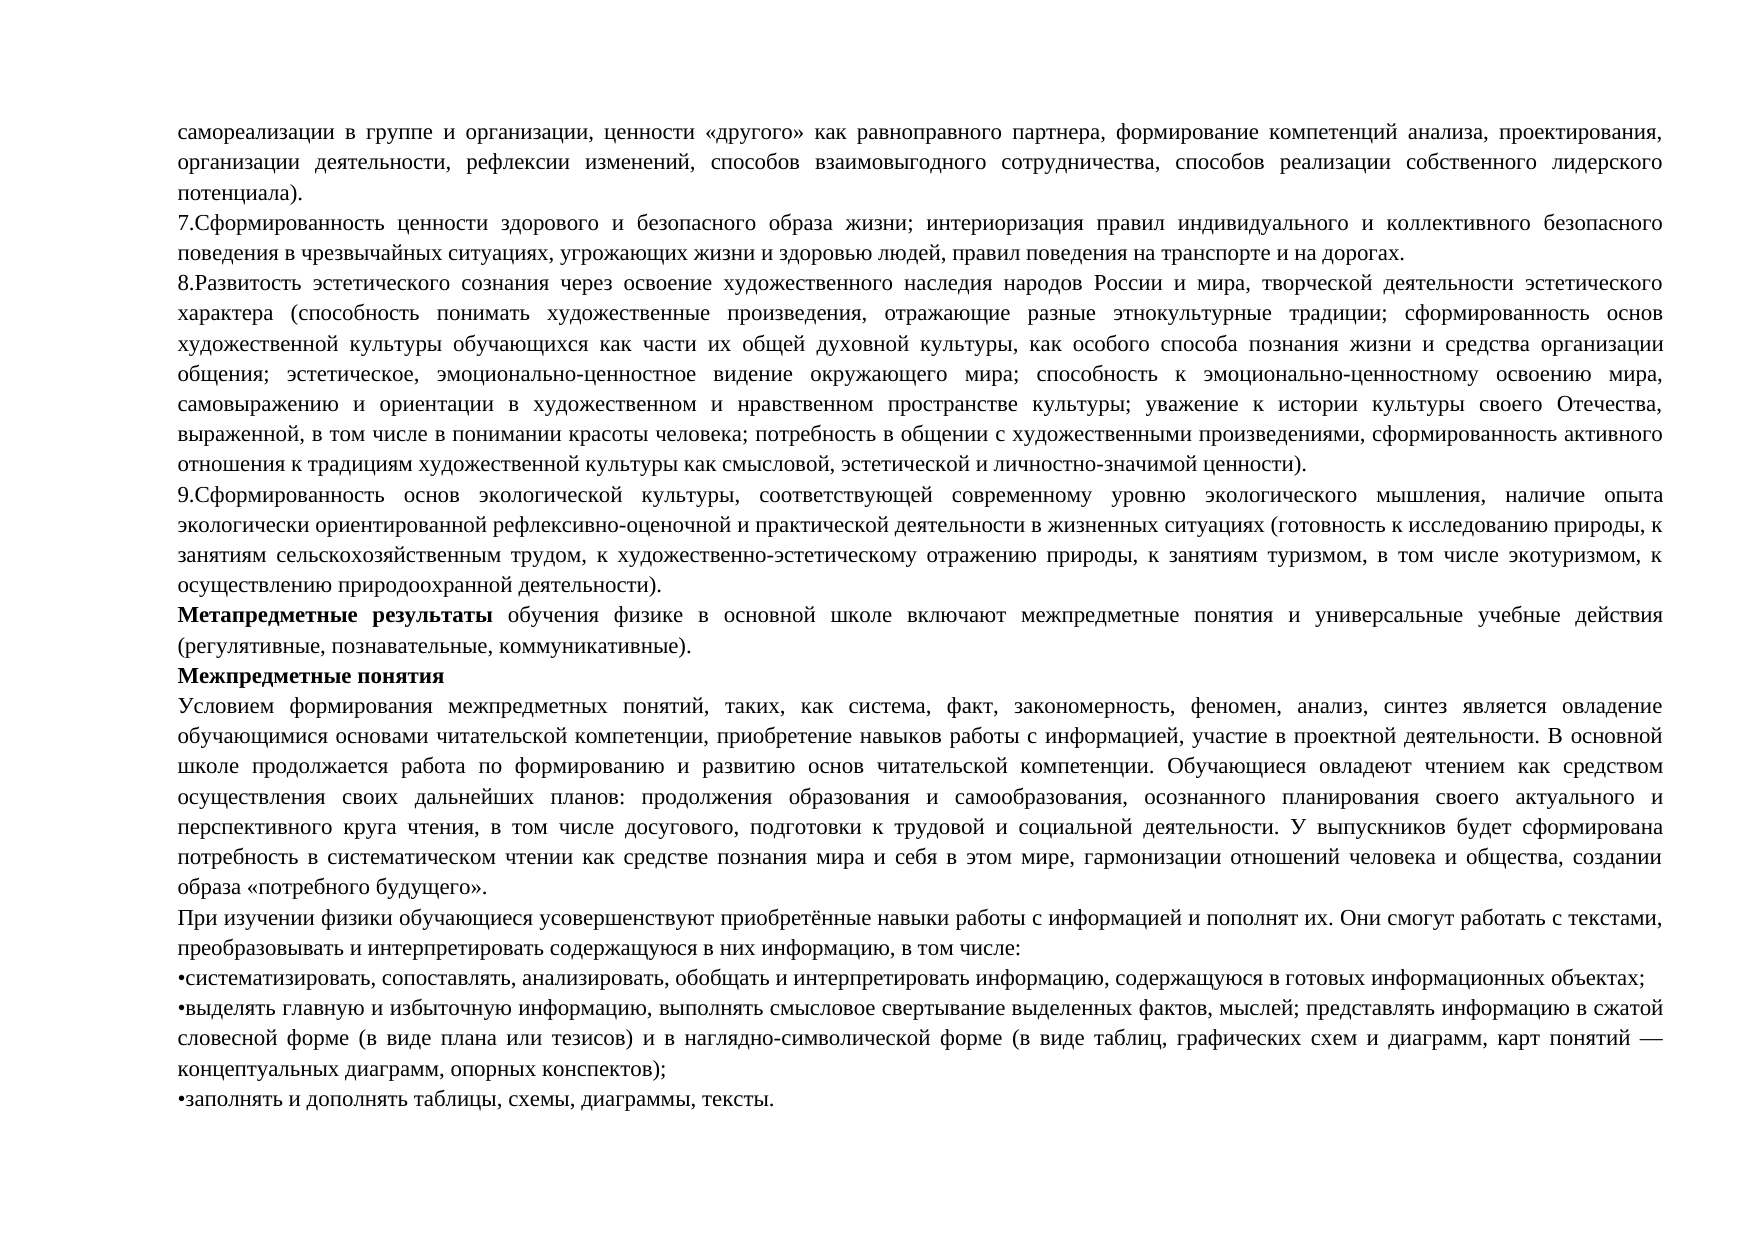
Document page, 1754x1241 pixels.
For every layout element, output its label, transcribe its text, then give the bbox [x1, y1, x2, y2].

text •выделять главную и избыточную информацию, выполнять смысловое свертывание выделенных фактов, мыслей; представлять информацию в сжатой словесной форме (в виде плана или тезисов) и в наглядно-символической форме (в виде таблиц, графических схем и диаграмм, карт понятий — концептуальных диаграмм, опорных конспектов); [177, 994, 1665, 1081]
text Условием формирования межпредметных понятий, таких, как система, факт, закономерность, феномен, анализ, синтез является овладение обучающимися основами читательской компетенции, приобретение навыков работы с информацией, участие в проектной деятельности. В основной школе продолжается работа по формированию и развитию основ читательской компетенции. Обучающиеся овладеют чтением как средством осуществления своих дальнейших планов: продолжения образования и самообразования, осознанного планирования своего актуального и перспективного круга чтения, в том числе досугового, подготовки к трудовой и социальной деятельности. У выпускников будет сформирована потребность в систематическом чтении как средстве познания мира и себя в этом мире, гармонизации отношений человека и общества, создании образа «потребного будущего». [177, 692, 1665, 900]
text Межпредметные понятия [177, 662, 1665, 688]
text •заполнять и дополнять таблицы, схемы, диаграммы, тексты. [177, 1085, 1665, 1111]
text 8.Развитость эстетического сознания через освоение художественного наследия народов России и мира, творческой деятельности эстетического характера (способность понимать художественные произведения, отражающие разные этнокультурные традиции; сформированность основ художественной культуры обучающихся как части их общей духовной культуры, как особого способа познания жизни и средства организации общения; эстетическое, эмоционально-ценностное видение окружающего мира; способность к эмоционально-ценностному освоению мира, самовыражению и ориентации в художественном и нравственном пространстве культуры; уважение к истории культуры своего Отечества, выраженной, в том числе в понимании красоты человека; потребность в общении с художественными произведениями, сформированность активного отношения к традициям художественной культуры как смысловой, эстетической и личностно-значимой ценности). [177, 269, 1665, 477]
text •систематизировать, сопоставлять, анализировать, обобщать и интерпретировать информацию, содержащуюся в готовых информационных объектах; [177, 964, 1665, 990]
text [177, 118, 1665, 205]
text Метапредметные результаты обучения физике в основной школе включают межпредметные понятия и универсальные учебные действия (регулятивные, познавательные, коммуникативные). [177, 601, 1665, 658]
text 9.Сформированность основ экологической культуры, соответствующей современному уровню экологического мышления, наличие опыта экологически ориентированной рефлексивно-оценочной и практической деятельности в жизненных ситуациях (готовность к исследованию природы, к занятиям сельскохозяйственным трудом, к художественно-эстетическому отражению природы, к занятиям туризмом, в том числе экотуризмом, к осуществлению природоохранной деятельности). [177, 481, 1665, 598]
text 7.Сформированность ценности здорового и безопасного образа жизни; интериоризация правил индивидуального и коллективного безопасного поведения в чрезвычайных ситуациях, угрожающих жизни и здоровью людей, правил поведения на транспорте и на дорогах. [177, 209, 1665, 265]
text При изучении физики обучающиеся усовершенствуют приобретённые навыки работы с информацией и пополнят их. Они смогут работать с текстами, преобразовывать и интерпретировать содержащуюся в них информацию, в том числе: [177, 903, 1665, 960]
